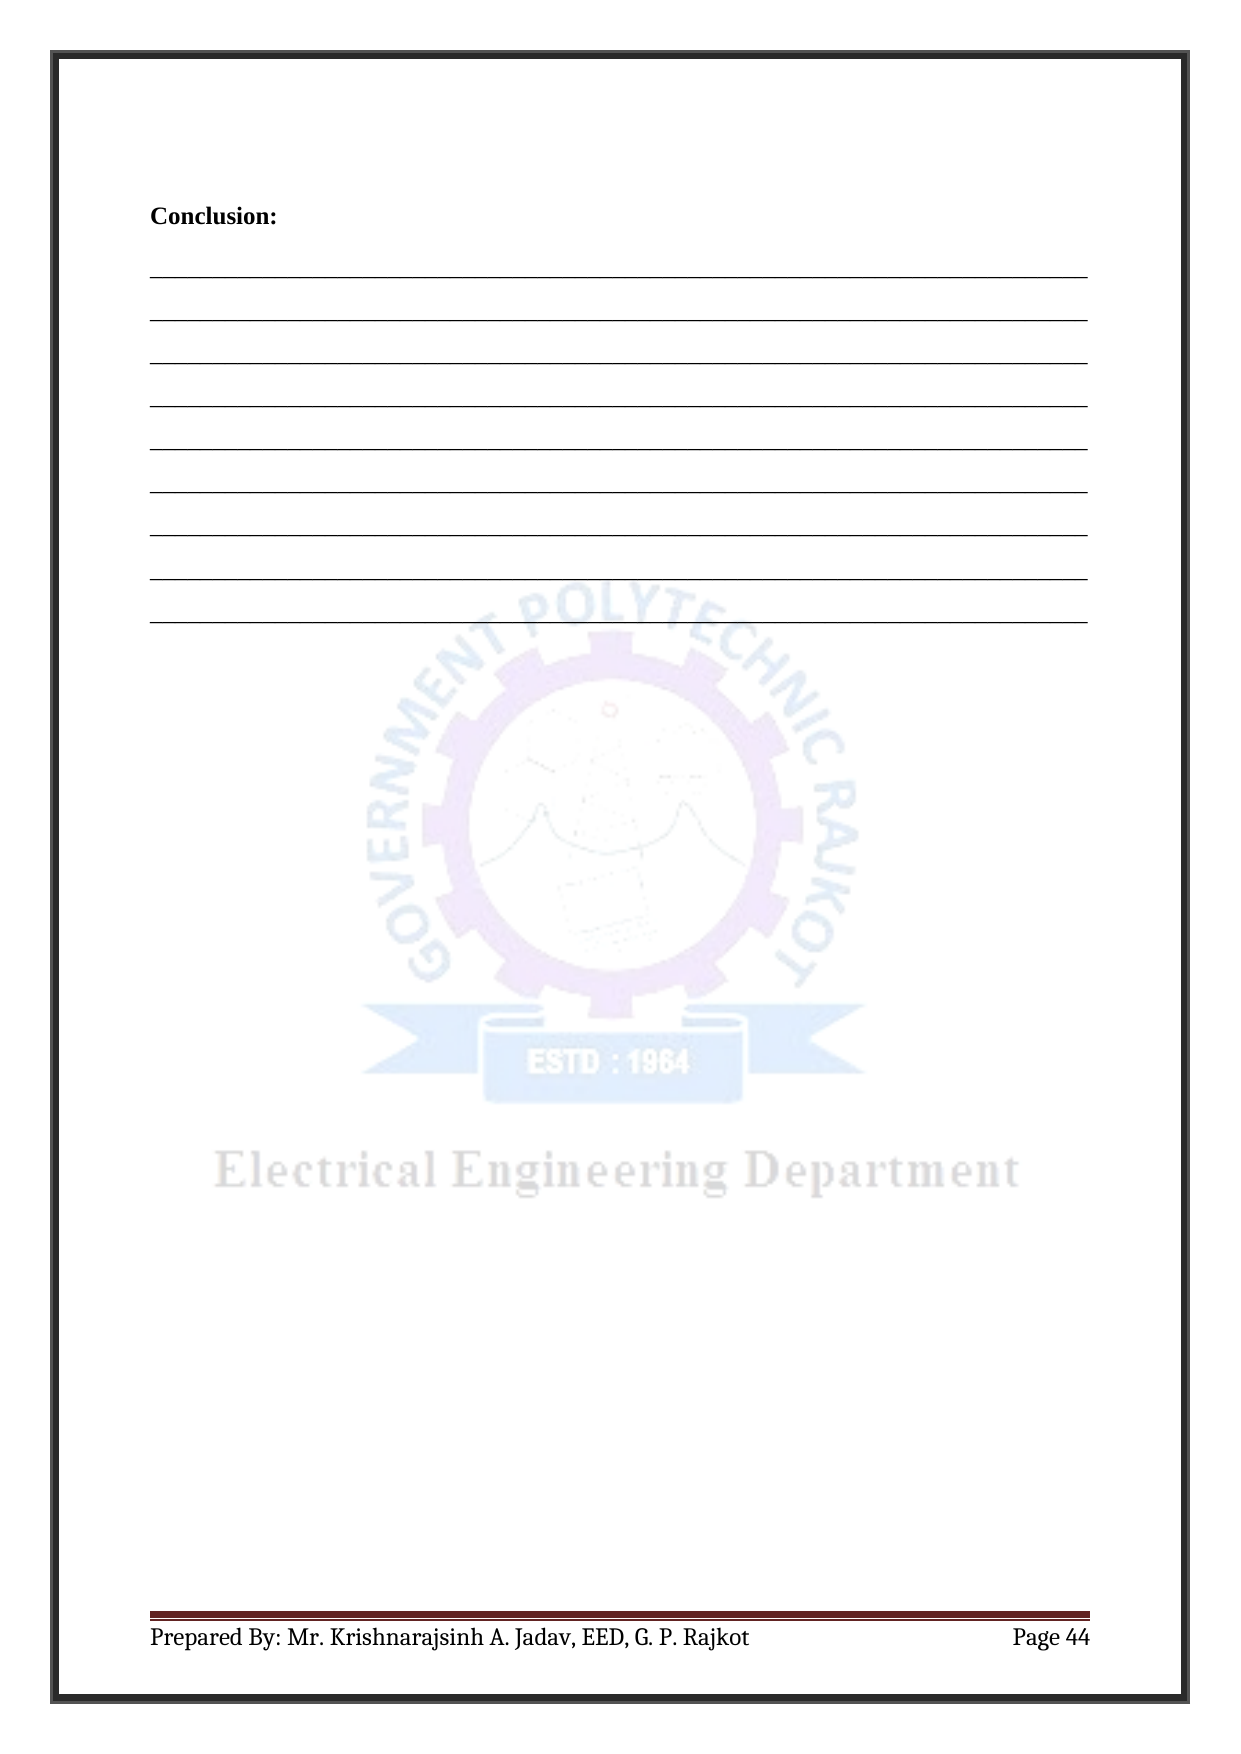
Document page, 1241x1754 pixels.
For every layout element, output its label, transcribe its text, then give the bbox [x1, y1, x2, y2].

text ___________________________________________________________________________________________________________________________________________________________________________________________________________________________________________________________________________________________________________________________________________________________________________________________________________________________________________________________________________________________________________________________________________________________________________________________________________________________________________________________________________________________________ [150, 252, 1090, 626]
text Conclusion: [150, 201, 1090, 230]
